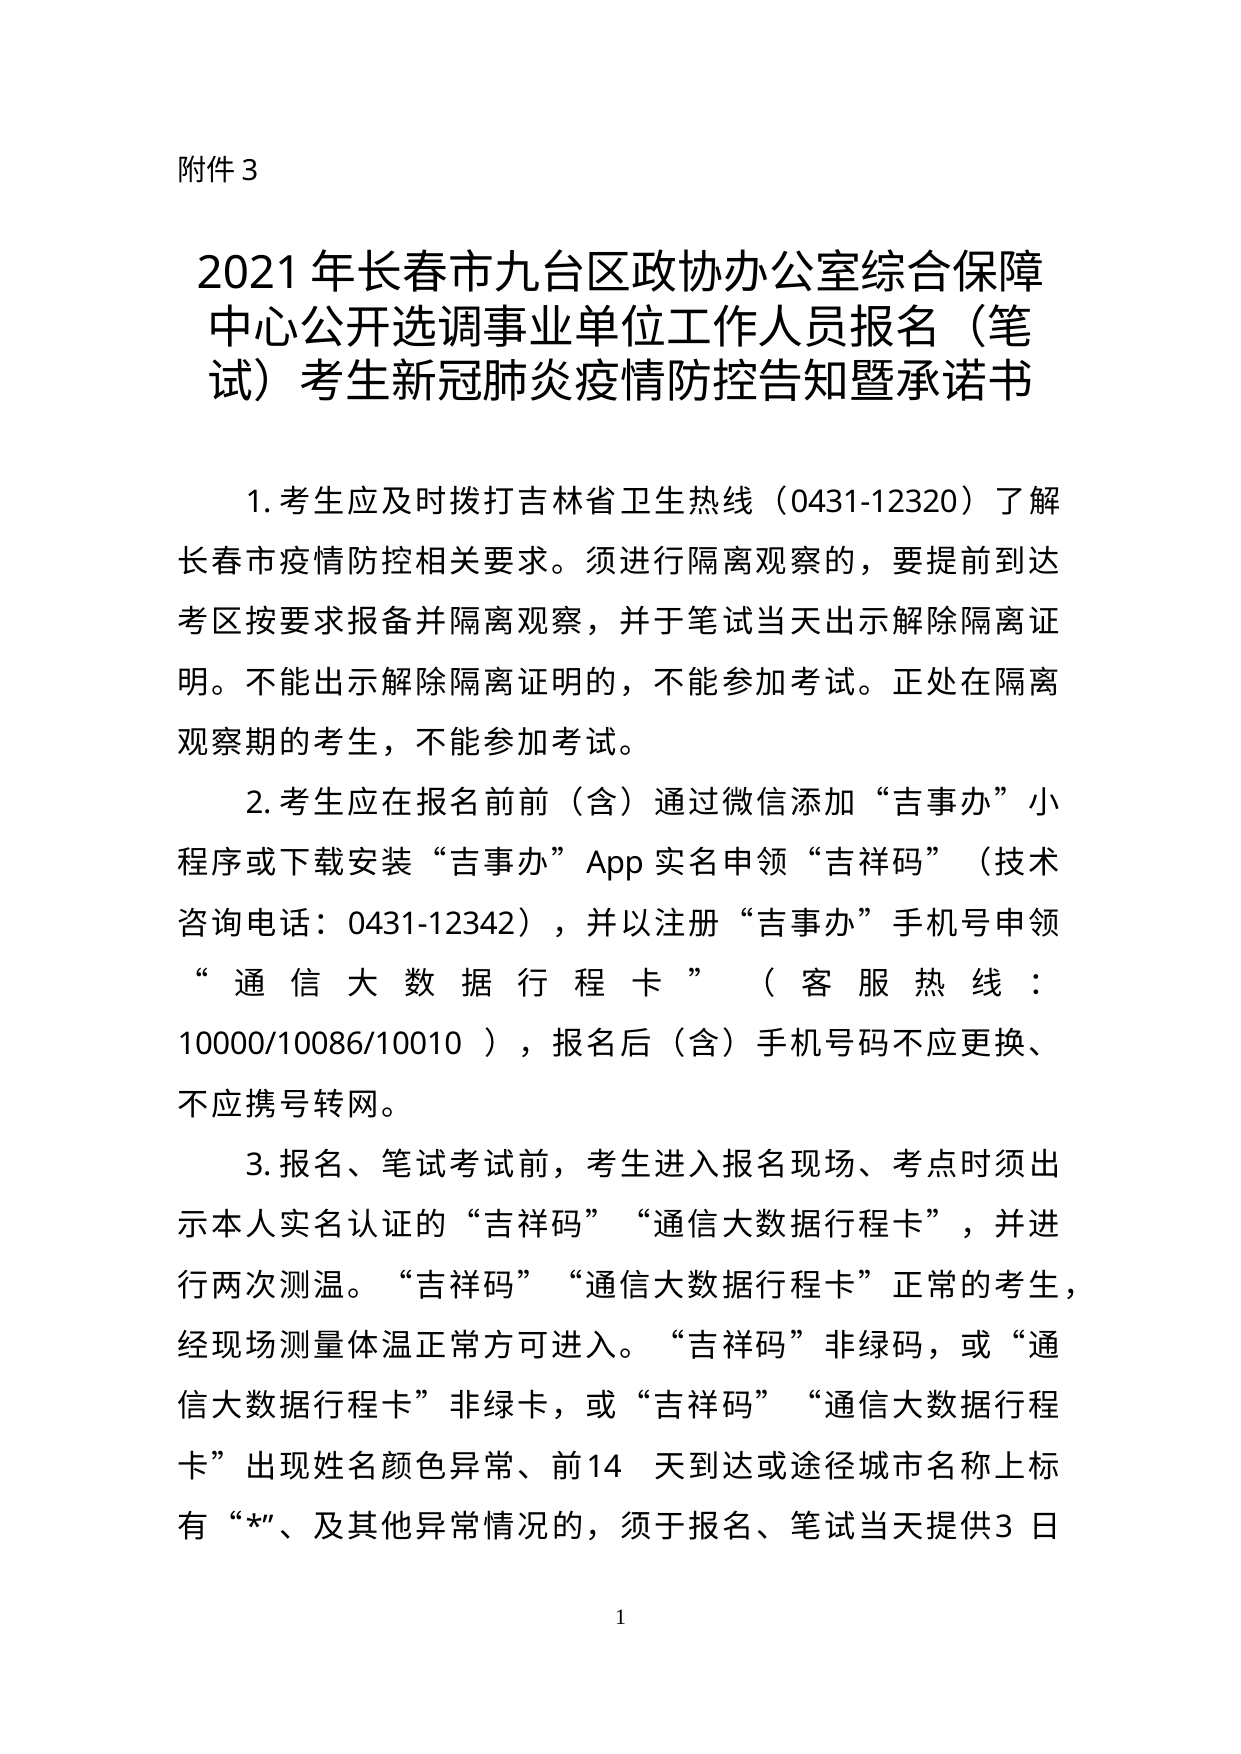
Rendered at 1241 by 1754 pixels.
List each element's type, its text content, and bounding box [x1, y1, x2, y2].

text 2021年长春市九台区政协办公室综合保障 [177, 246, 1063, 300]
text 中心公开选调事业单位工作人员报名（笔试）考生新冠肺炎疫情防控告知暨承诺书 [177, 300, 1063, 408]
text 1.考生应及时拨打吉林省卫生热线（0431-12320）了解长春市疫情防控相关要求。须进行隔离观察的，要提前到达考区按要求报备并隔离观察，并于笔试当天出示解除隔离证明。不能出示解除隔离证明的，不能参加考试。正处在隔离观察期的考生，不能参加考试。 [177, 468, 1063, 770]
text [177, 1132, 1063, 1554]
text 附件3 [177, 137, 1063, 191]
text 2.考生应在报名前前（含）通过微信添加“吉事办”小程序或下载安装“吉事办”App实名申领“吉祥码”（技术咨询电话：0431-12342），并以注册“吉事办”手机号申领“通信大数据行程卡”（客服热线：10000/10086/10010），报名后（含）手机号码不应更换、不应携号转网。 [177, 770, 1063, 1132]
